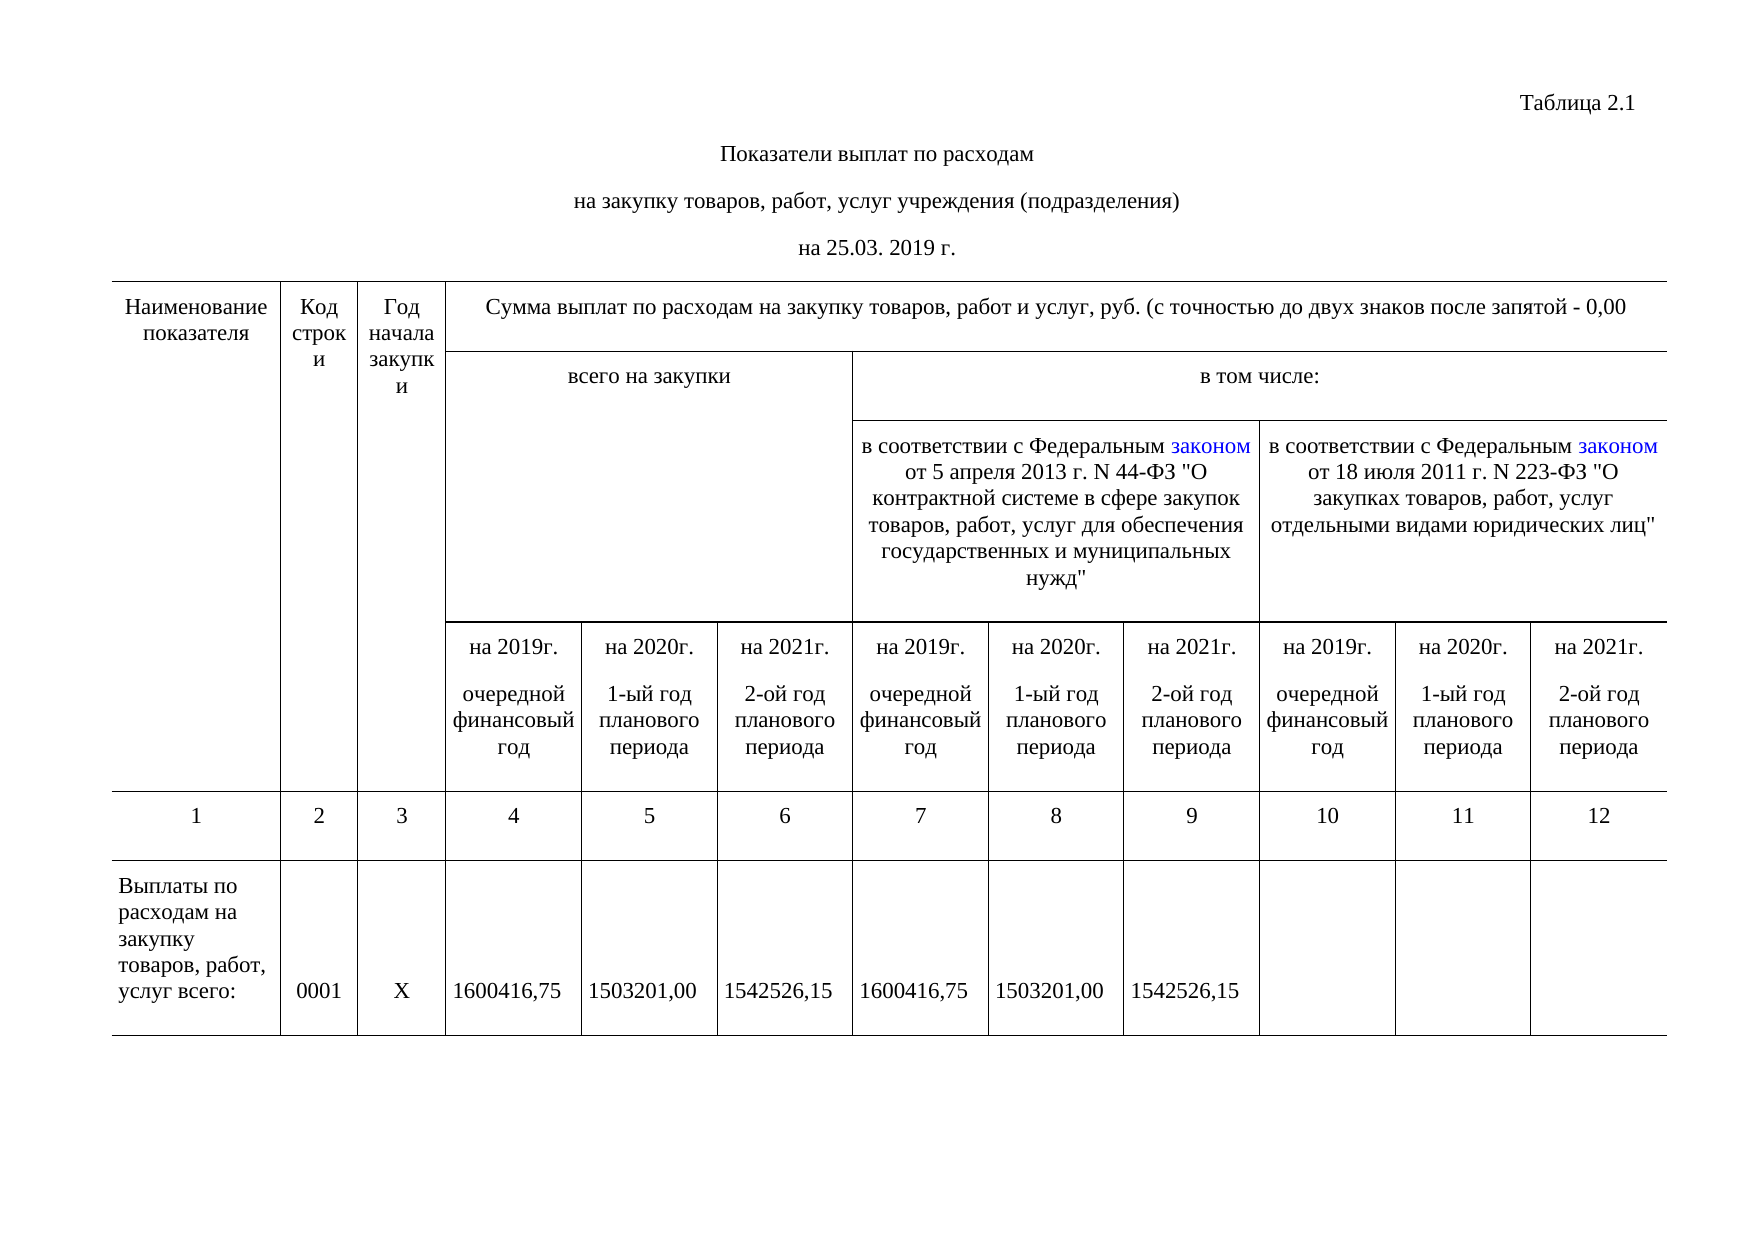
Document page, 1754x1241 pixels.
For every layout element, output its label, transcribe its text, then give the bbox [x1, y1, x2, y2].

table_cell на 2019г. очередной финансовый год [853, 623, 988, 791]
table_cell 4 [446, 792, 581, 860]
table_cell 0001 [281, 861, 357, 1035]
table_cell 3 [358, 792, 445, 860]
table_cell 9 [1124, 792, 1259, 860]
table_cell 1542526,15 [718, 861, 852, 1035]
table_cell на 2021г. 2-ой год планового периода [1124, 623, 1259, 791]
table_cell [1396, 861, 1530, 1035]
table_header Код строки [281, 282, 357, 791]
table_cell на 2019г. очередной финансовый год [1260, 623, 1395, 791]
table_cell 1542526,15 [1124, 861, 1259, 1035]
table_cell 1503201,00 [582, 861, 717, 1035]
table_cell 8 [989, 792, 1123, 860]
table_cell в том числе: [853, 352, 1667, 420]
table_cell 12 [1531, 792, 1667, 860]
table_cell X [358, 861, 445, 1035]
table_cell 11 [1396, 792, 1530, 860]
table_cell 1 [112, 792, 280, 860]
table_cell [1531, 861, 1667, 1035]
text на закупку товаров, работ, услуг учреждения (подразделения) [118, 187, 1636, 213]
table_cell на 2020г. 1-ый год планового периода [989, 623, 1123, 791]
text Показатели выплат по расходам [118, 139, 1636, 166]
text на 25.03. 2019 г. [118, 234, 1636, 260]
table_cell 1600416,75 [446, 861, 581, 1035]
table_cell [1260, 861, 1395, 1035]
table_cell 1503201,00 [989, 861, 1123, 1035]
table_cell на 2020г. 1-ый год планового периода [1396, 623, 1530, 791]
table_cell 10 [1260, 792, 1395, 860]
table_header Год начала закупки [358, 282, 445, 791]
text Таблица 2.1 [118, 88, 1636, 115]
table_header Сумма выплат по расходам на закупку товаров, работ и услуг, руб. (с точностью до двух знаков после запятой - 0,00 [446, 282, 1667, 351]
table_cell на 2021г. 2-ой год планового периода [718, 623, 852, 791]
table_cell на 2020г. 1-ый год планового периода [582, 623, 717, 791]
table_cell 6 [718, 792, 852, 860]
table_cell 2 [281, 792, 357, 860]
table_cell на 2021г. 2-ой год планового периода [1531, 623, 1667, 791]
table_cell в соответствии с Федеральным законом от 5 апреля 2013 г. N 44-ФЗ "О контрактной системе в сфере закупок товаров, работ, услуг для обеспечения государственных и муниципальных нужд" [853, 421, 1259, 621]
table_cell 5 [582, 792, 717, 860]
table_cell на 2019г. очередной финансовый год [446, 623, 581, 791]
table_cell 7 [853, 792, 988, 860]
table_header Наименование показателя [112, 282, 280, 791]
table_cell Выплаты по расходам на закупку товаров, работ, услуг всего: [112, 861, 280, 1035]
table_cell 1600416,75 [853, 861, 988, 1035]
table_cell всего на закупки [446, 352, 852, 621]
table_cell в соответствии с Федеральным законом от 18 июля 2011 г. N 223-ФЗ "О закупках товаров, работ, услуг отдельными видами юридических лиц" [1260, 421, 1667, 621]
